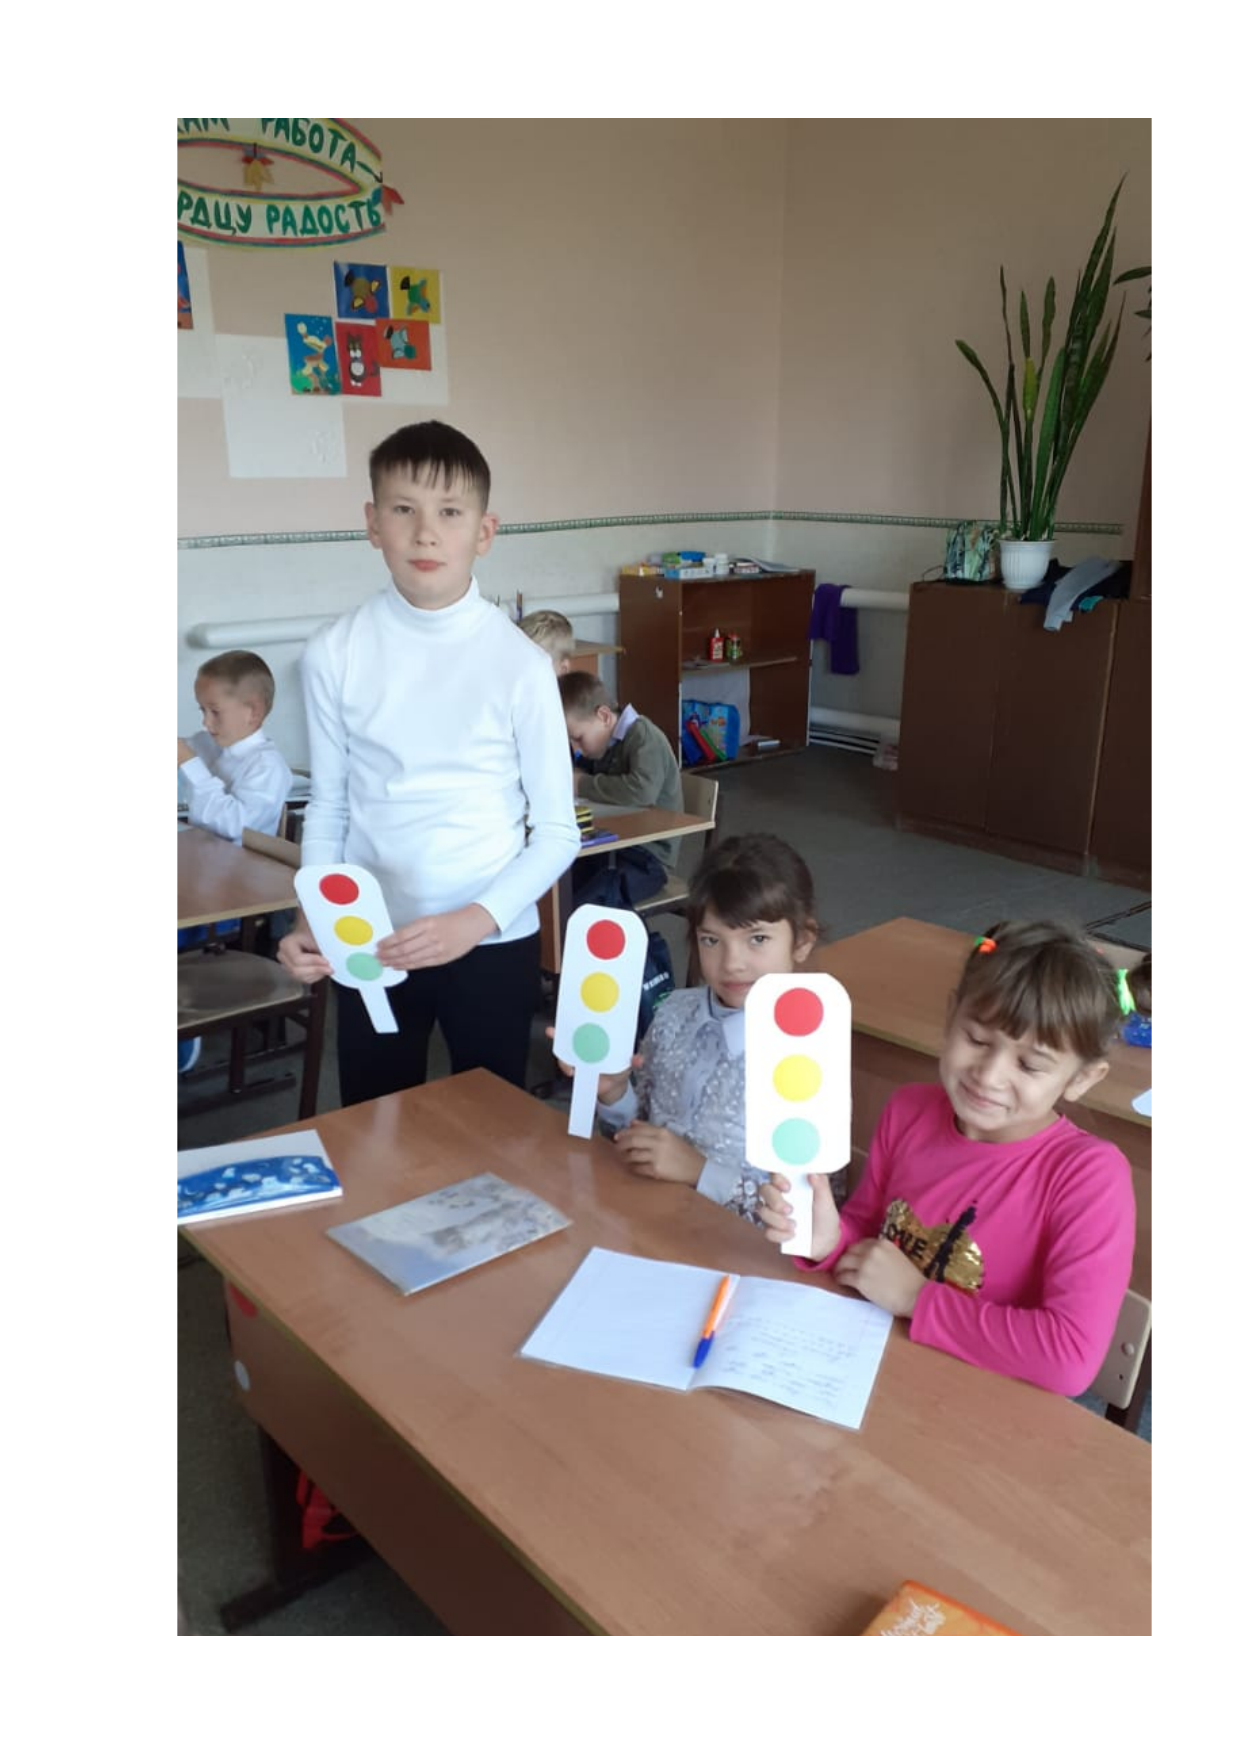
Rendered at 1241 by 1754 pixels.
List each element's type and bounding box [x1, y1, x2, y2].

picture [177, 118, 1152, 1636]
